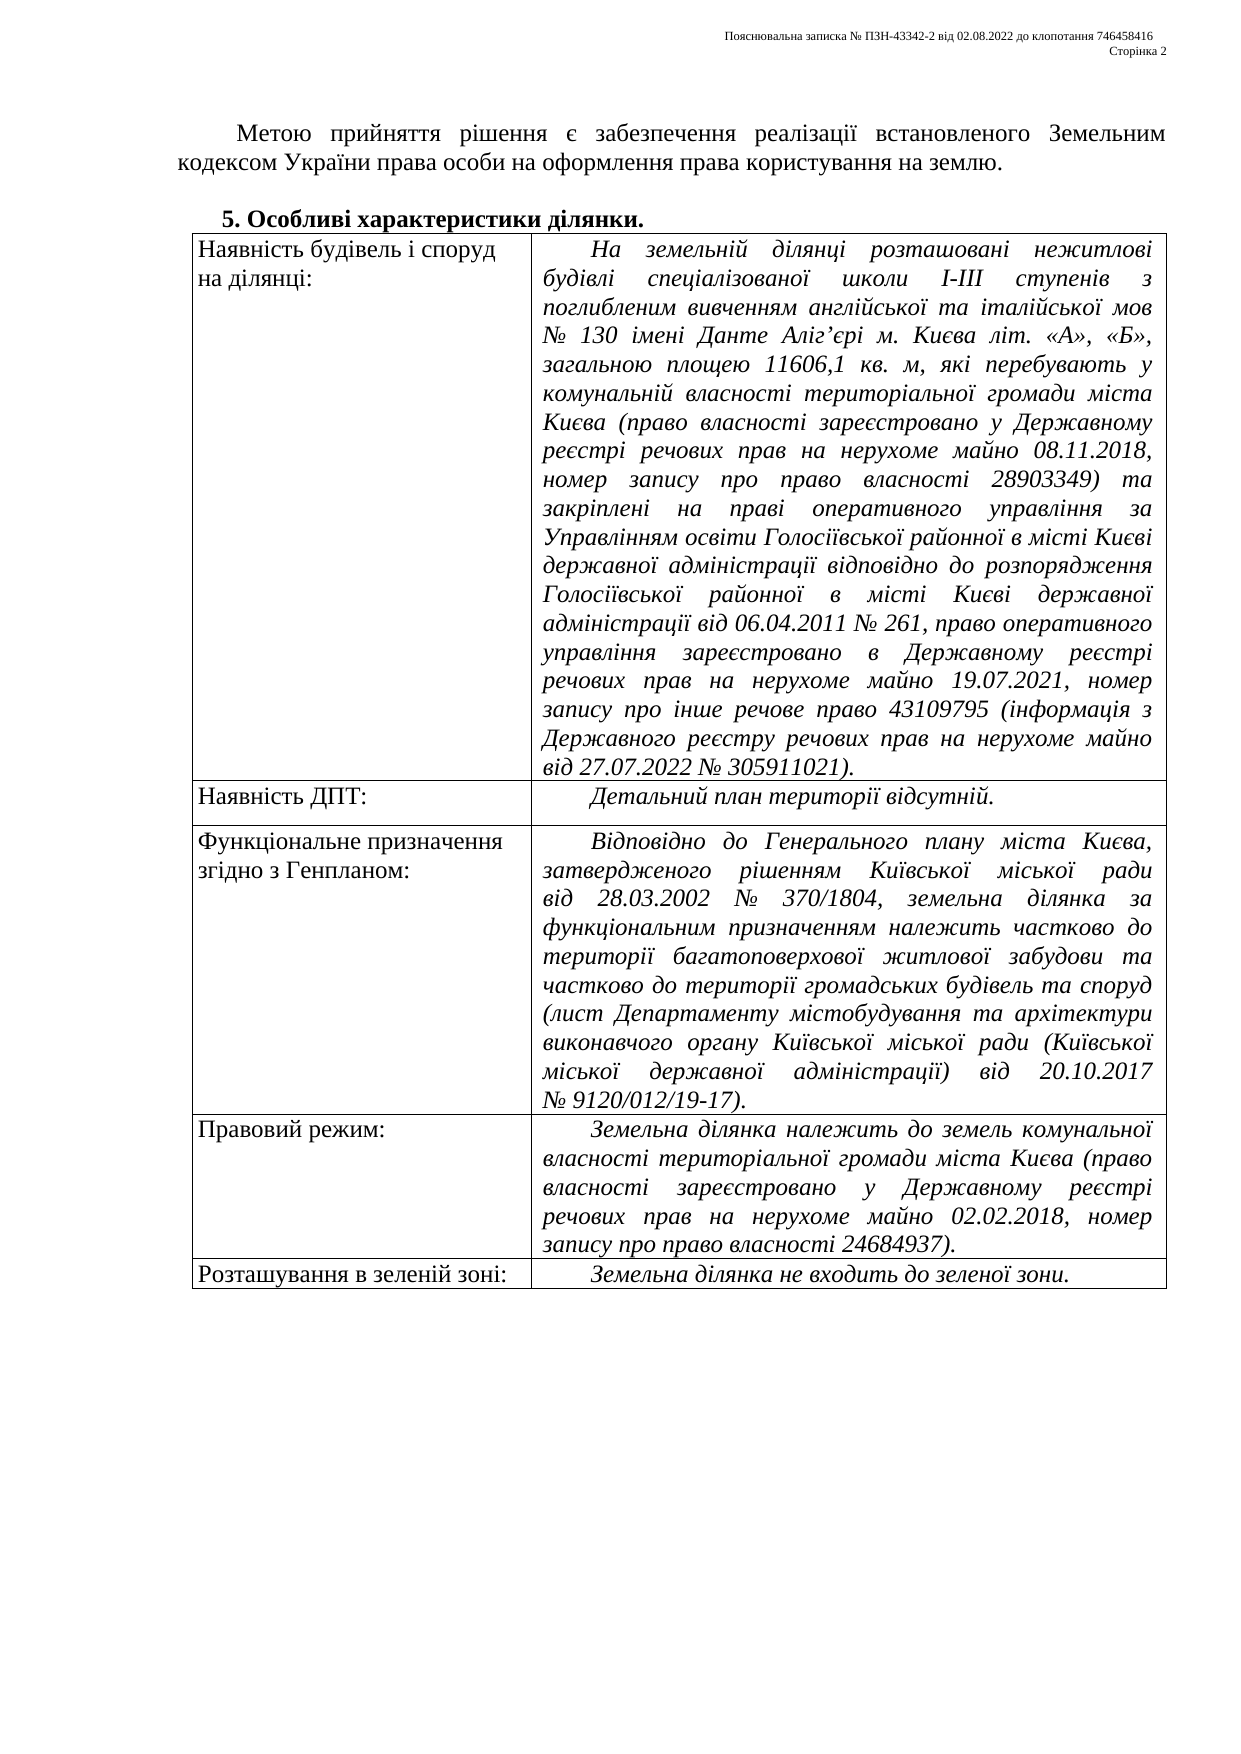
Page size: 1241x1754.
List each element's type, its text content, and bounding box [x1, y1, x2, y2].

table_cell Функціональне призначення згідно з Генпланом: [193, 826, 531, 1113]
table_cell Земельна ділянка не входить до зеленої зони. [532, 1259, 1166, 1288]
table_cell Земельна ділянка належить до земель комунальної власності територіальної громади міста Києва (право власності зареєстровано у Державному реєстрі речових прав на нерухоме майно 02.02.2018, номер запису про право власності 24684937). [532, 1115, 1166, 1258]
table_cell Наявність ДПТ: [193, 781, 531, 825]
table_header На земельній ділянці розташовані нежитлові будівлі спеціалізованої школи I-III ступенів з поглибленим вивченням англійської та італійської мов № 130 імені Данте Аліг’єрі м. Києва літ. «А», «Б», загальною площею 11606,1 кв. м, які перебувають у комунальній власності територіальної громади міста Києва (право власності зареєстровано у Державному реєстрі речових прав на нерухоме майно 08.11.2018, номер запису про право власності 28903349) та закріплені на праві оперативного управління за Управлінням освіти Голосіївської районної в місті Києві державної адміністрації відповідно до розпорядження Голосіївської районної в місті Києві державної адміністрації від 06.04.2011 № 261, право оперативного управління зареєстровано в Державному реєстрі речових прав на нерухоме майно 19.07.2021, номер запису про інше речове право 43109795 (інформація з Державного реєстру речових прав на нерухоме майно від 27.07.2022 № 305911021). [532, 234, 1166, 780]
table_cell Правовий режим: [193, 1115, 531, 1258]
table_cell Відповідно до Генерального плану міста Києва, затвердженого рішенням Київської міської ради від 28.03.2002 № 370/1804, земельна ділянка за функціональним призначенням належить частково до території багатоповерхової житлової забудови та частково до території громадських будівель та споруд (лист Департаменту містобудування та архітектури виконавчого органу Київської міської ради (Київської міської державної адміністрації) від 20.10.2017 № 9120/012/19-17). [532, 826, 1166, 1113]
table_header Наявність будівель і споруд на ділянці: [193, 234, 531, 780]
text Метою прийняття рішення є забезпечення реалізації встановленого Земельним кодексом України права особи на оформлення права користування на землю. [177, 118, 1166, 176]
table_cell Розташування в зеленій зоні: [193, 1259, 531, 1288]
text 5. Особливі характеристики ділянки. [222, 204, 1166, 233]
table_cell Детальний план території відсутній. [532, 781, 1166, 825]
